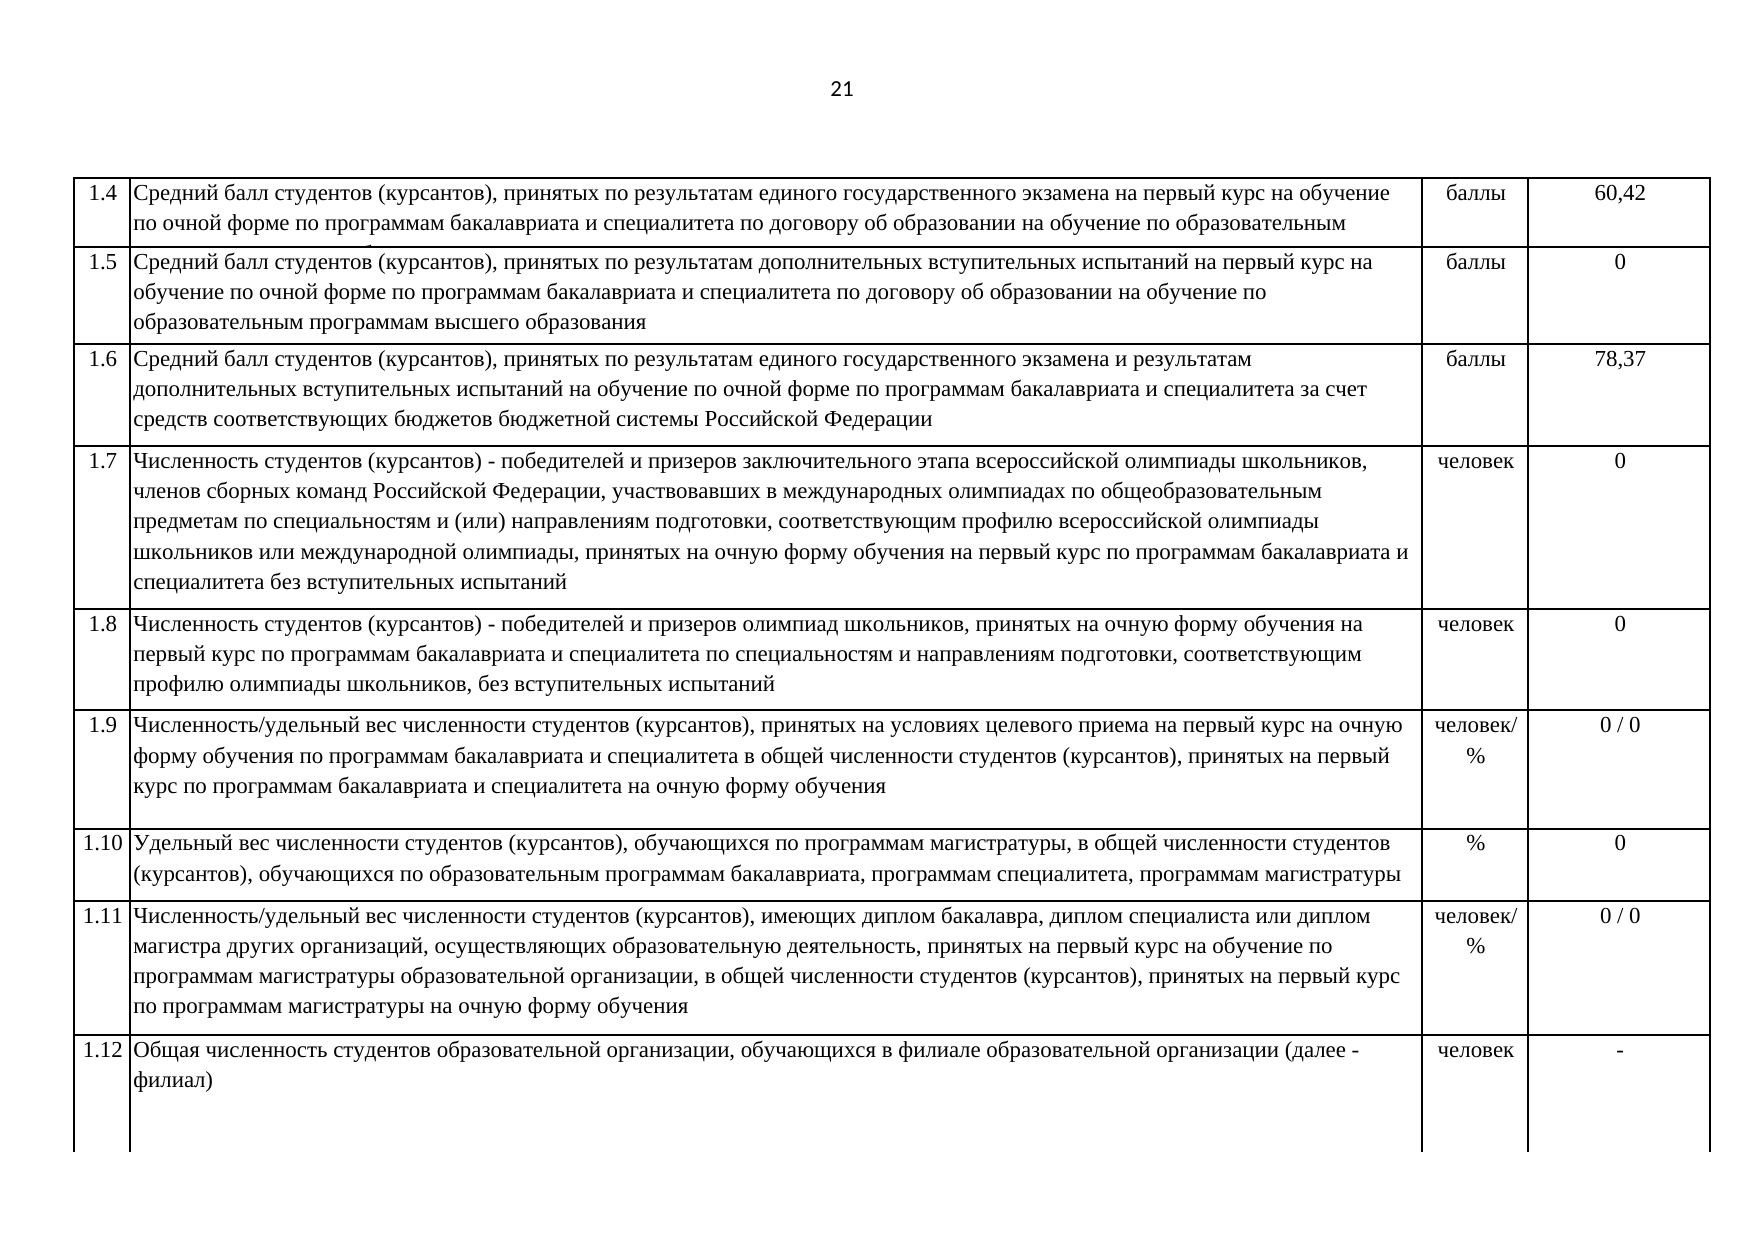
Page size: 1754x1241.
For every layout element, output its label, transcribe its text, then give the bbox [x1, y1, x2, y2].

table_cell баллы [1423, 345, 1527, 445]
table_cell 1.9 [75, 711, 129, 827]
table_cell человек [1423, 610, 1527, 709]
table_cell 0 [1529, 830, 1709, 900]
table_cell 1.6 [75, 345, 129, 445]
table_cell Средний балл студентов (курсантов), принятых по результатам единого государственного экзамена на первый курс на обучение по очной форме по программам бакалавриата и специалитета по договору об образовании на обучение по образовательным программам высшего образования [131, 179, 1421, 246]
table_cell 1.12 [75, 1036, 129, 1152]
table_cell 0 [1529, 248, 1709, 343]
table_cell 1.8 [75, 610, 129, 709]
table_cell % [1423, 830, 1527, 900]
table_cell Численность/удельный вес численности студентов (курсантов), имеющих диплом бакалавра, диплом специалиста или диплом магистра других организаций, осуществляющих образовательную деятельность, принятых на первый курс на обучение по программам магистратуры образовательной организации, в общей численности студентов (курсантов), принятых на первый курс по программам магистратуры на очную форму обучения [131, 902, 1421, 1034]
table_cell 0 / 0 [1529, 711, 1709, 827]
table_cell 1.11 [75, 902, 129, 1034]
table_cell Средний балл студентов (курсантов), принятых по результатам дополнительных вступительных испытаний на первый курс на обучение по очной форме по программам бакалавриата и специалитета по договору об образовании на обучение по образовательным программам высшего образования [131, 248, 1421, 343]
table_cell 78,37 [1529, 345, 1709, 445]
table_cell Численность студентов (курсантов) - победителей и призеров заключительного этапа всероссийской олимпиады школьников, членов сборных команд Российской Федерации, участвовавших в международных олимпиадах по общеобразовательным предметам по специальностям и (или) направлениям подготовки, соответствующим профилю всероссийской олимпиады школьников или международной олимпиады, принятых на очную форму обучения на первый курс по программам бакалавриата и специалитета без вступительных испытаний [131, 447, 1421, 608]
table_cell 60,42 [1529, 179, 1709, 246]
table_cell человек [1423, 1036, 1527, 1152]
table_cell 1.4 [75, 179, 129, 246]
table_cell Средний балл студентов (курсантов), принятых по результатам единого государственного экзамена и результатам дополнительных вступительных испытаний на обучение по очной форме по программам бакалавриата и специалитета за счет средств соответствующих бюджетов бюджетной системы Российской Федерации [131, 345, 1421, 445]
table_cell 1.10 [75, 830, 129, 900]
table_cell человек/% [1423, 902, 1527, 1034]
table_cell 0 / 0 [1529, 902, 1709, 1034]
table_cell 0 [1529, 610, 1709, 709]
table_cell Удельный вес численности студентов (курсантов), обучающихся по программам магистратуры, в общей численности студентов (курсантов), обучающихся по образовательным программам бакалавриата, программам специалитета, программам магистратуры [131, 830, 1421, 900]
table_cell баллы [1423, 179, 1527, 246]
table_cell 0 [1529, 447, 1709, 608]
table_cell человек [1423, 447, 1527, 608]
table_cell - [1529, 1036, 1709, 1152]
table_cell Общая численность студентов образовательной организации, обучающихся в филиале образовательной организации (далее - филиал) [131, 1036, 1421, 1152]
table_cell Численность/удельный вес численности студентов (курсантов), принятых на условиях целевого приема на первый курс на очную форму обучения по программам бакалавриата и специалитета в общей численности студентов (курсантов), принятых на первый курс по программам бакалавриата и специалитета на очную форму обучения [131, 711, 1421, 827]
table_cell Численность студентов (курсантов) - победителей и призеров олимпиад школьников, принятых на очную форму обучения на первый курс по программам бакалавриата и специалитета по специальностям и направлениям подготовки, соответствующим профилю олимпиады школьников, без вступительных испытаний [131, 610, 1421, 709]
table_cell человек/% [1423, 711, 1527, 827]
table_cell 1.5 [75, 248, 129, 343]
table_cell 1.7 [75, 447, 129, 608]
table_cell баллы [1423, 248, 1527, 343]
